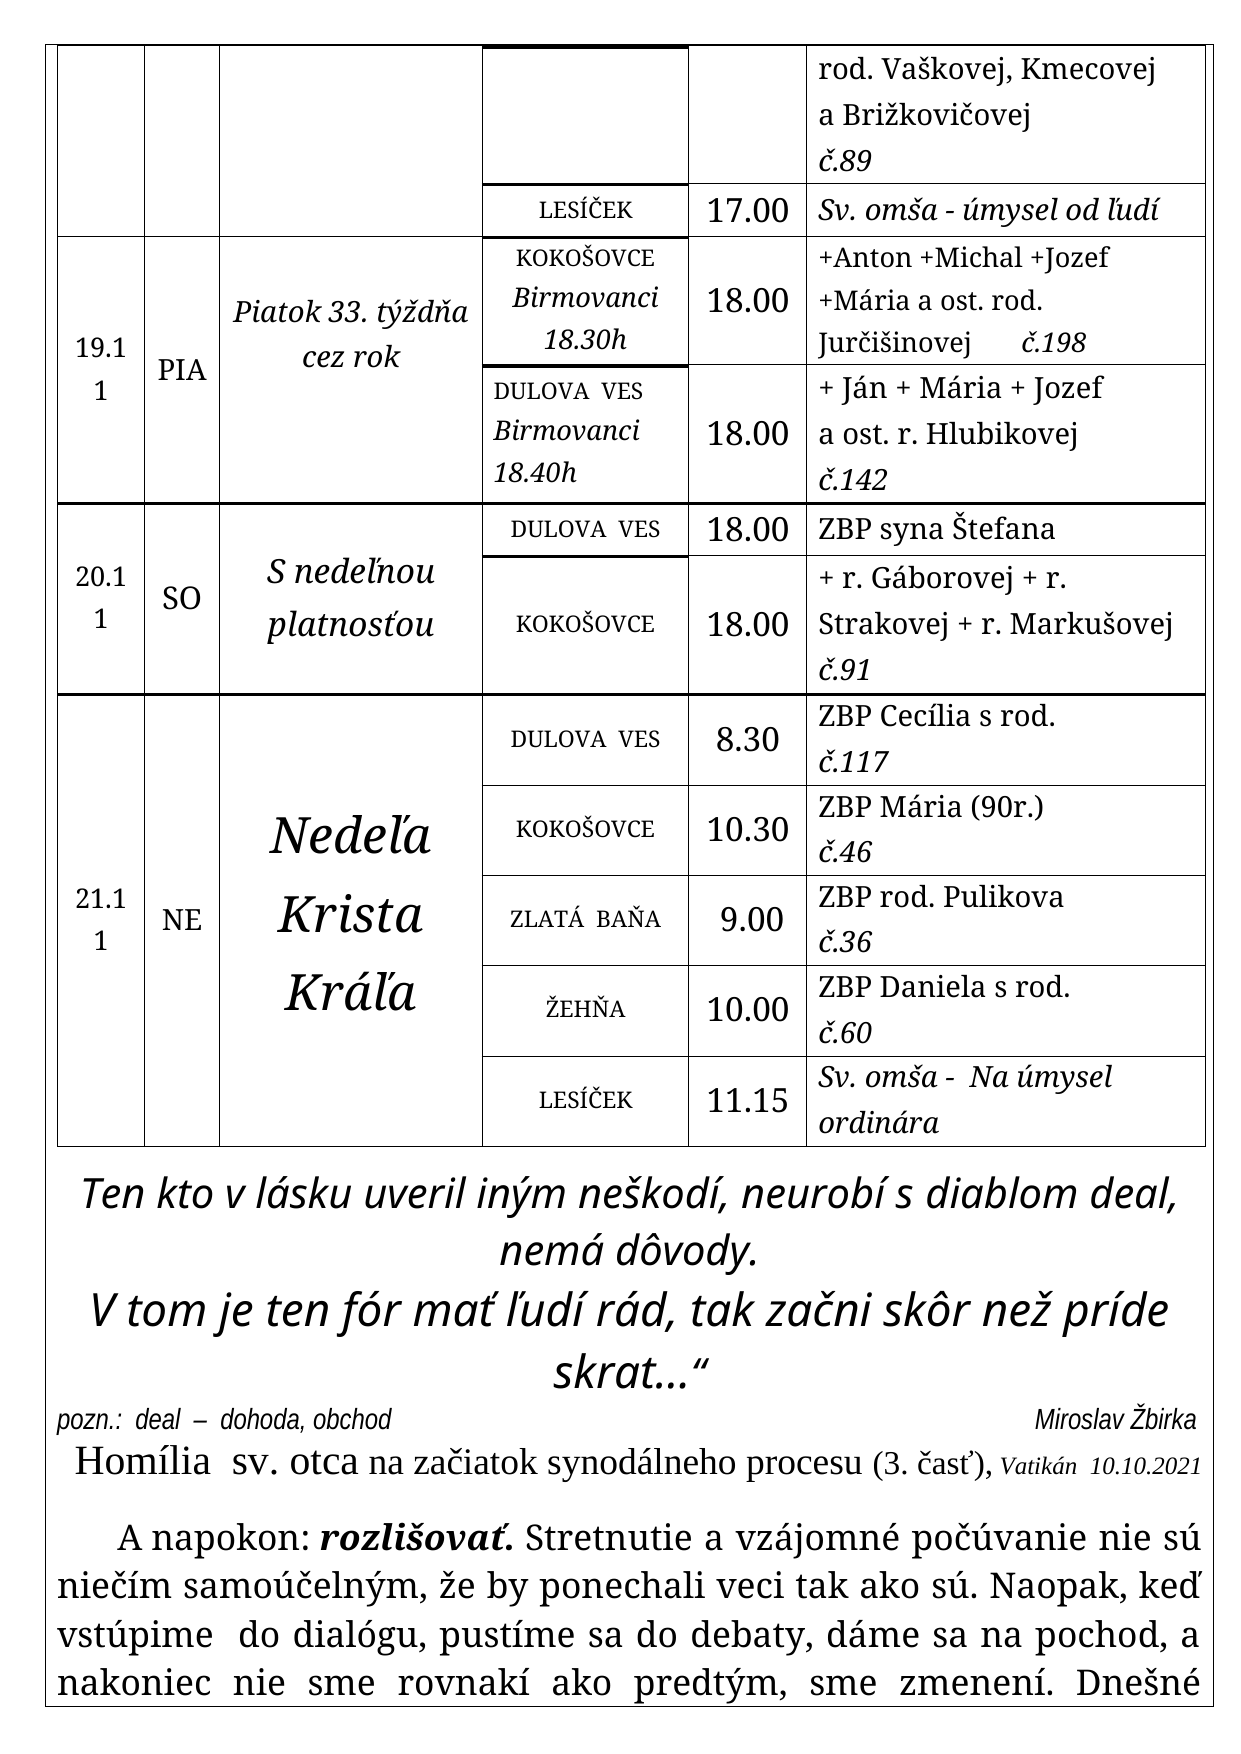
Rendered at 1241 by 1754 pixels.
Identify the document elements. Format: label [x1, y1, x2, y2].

table_header [46, 45, 1213, 1706]
